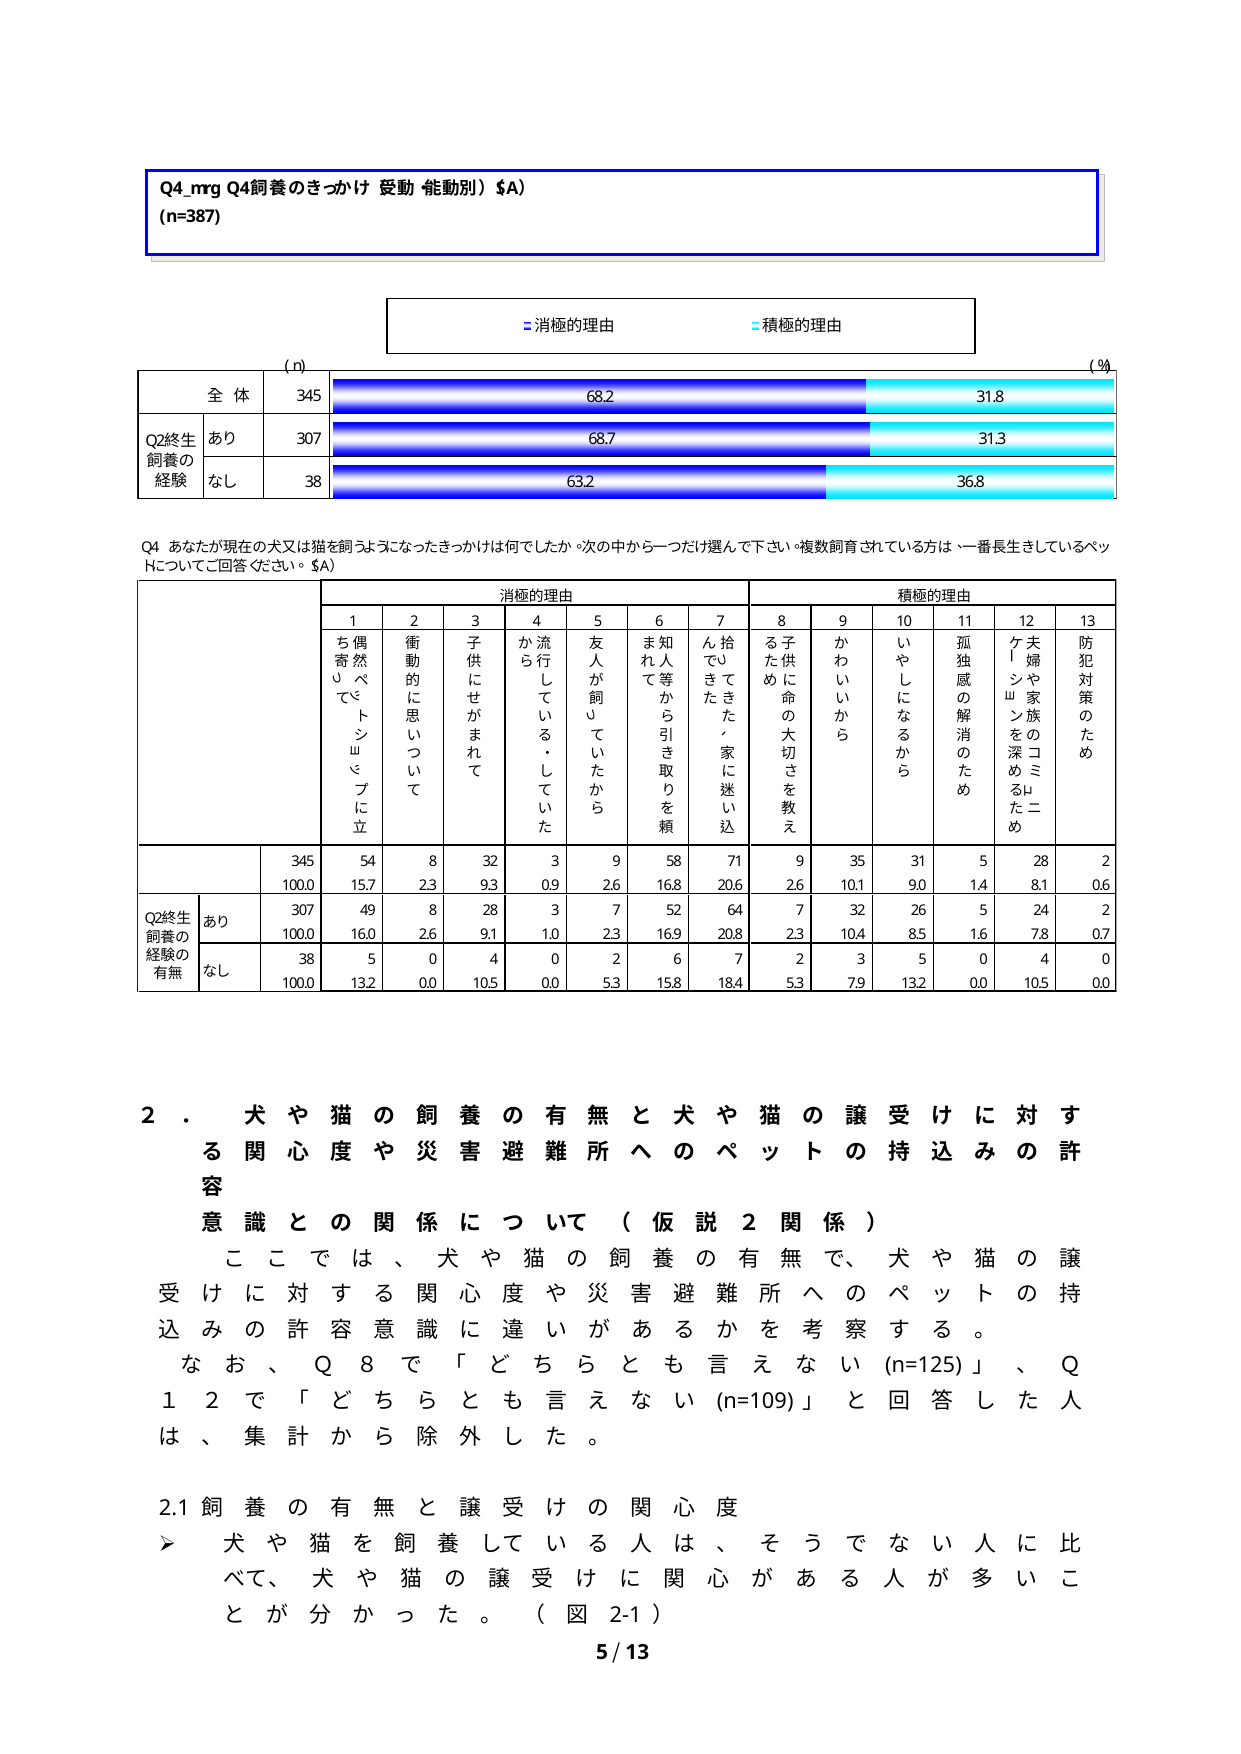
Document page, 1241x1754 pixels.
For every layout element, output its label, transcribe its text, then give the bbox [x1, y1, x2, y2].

text 2.1飼養の有無と譲受けの関心度 [137, 1488, 1103, 1524]
list 犬や猫の飼養の有無と犬や猫の譲受けに対する関心度や災害避難所へのペットの持込みの許容 [137, 1096, 1103, 1203]
text ここでは、犬や猫の飼養の有無で、犬や猫の譲受けに対する関心度や災害避難所へのペットの持込みの許容意識に違いがあるかを考察する。 [137, 1239, 1103, 1346]
text なお、Ｑ８で「どちらとも言えない(n=125)」、Ｑ１２で「どちらとも言えない(n=109)」と回答した人は、集計から除外した。 [159, 1346, 1103, 1452]
text 意識との関係について（仮説２関係） [137, 1203, 1103, 1239]
list 犬や猫を飼養している人は、そうでない人に比べて、犬や猫の譲受けに関心がある人が多いことが分かった。（図2-1） [159, 1524, 1103, 1631]
